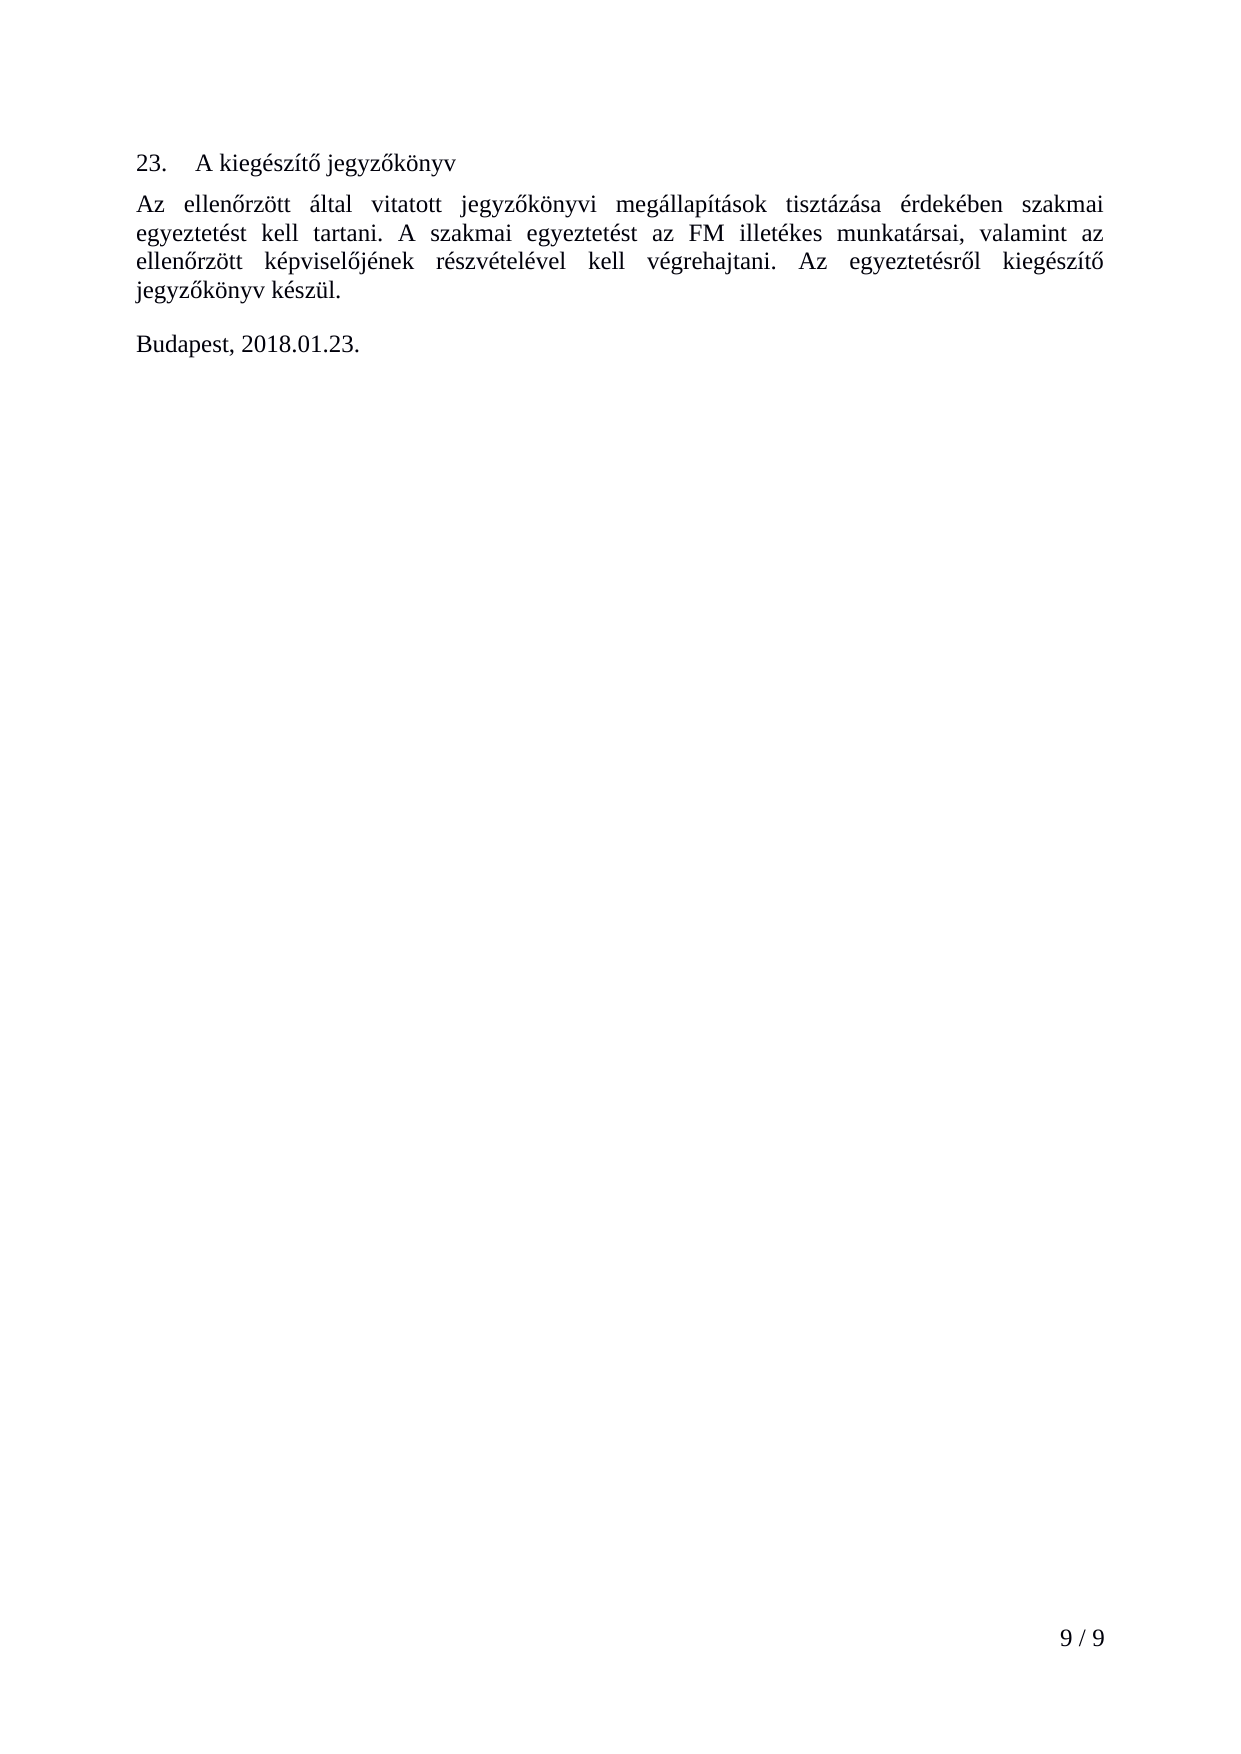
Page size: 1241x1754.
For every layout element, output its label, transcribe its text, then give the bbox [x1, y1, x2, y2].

subtitle A kiegészítő jegyzőkönyv [136, 148, 1104, 176]
text Budapest, 2018.01.23. [136, 329, 1104, 358]
text Az ellenőrzött által vitatott jegyzőkönyvi megállapítások tisztázása érdekében szakmai egyeztetést kell tartani. A szakmai egyeztetést az FM illetékes munkatársai, valamint az ellenőrzött képviselőjének részvételével kell végrehajtani. Az egyeztetésről kiegészítő jegyzőkönyv készül. [136, 189, 1104, 304]
